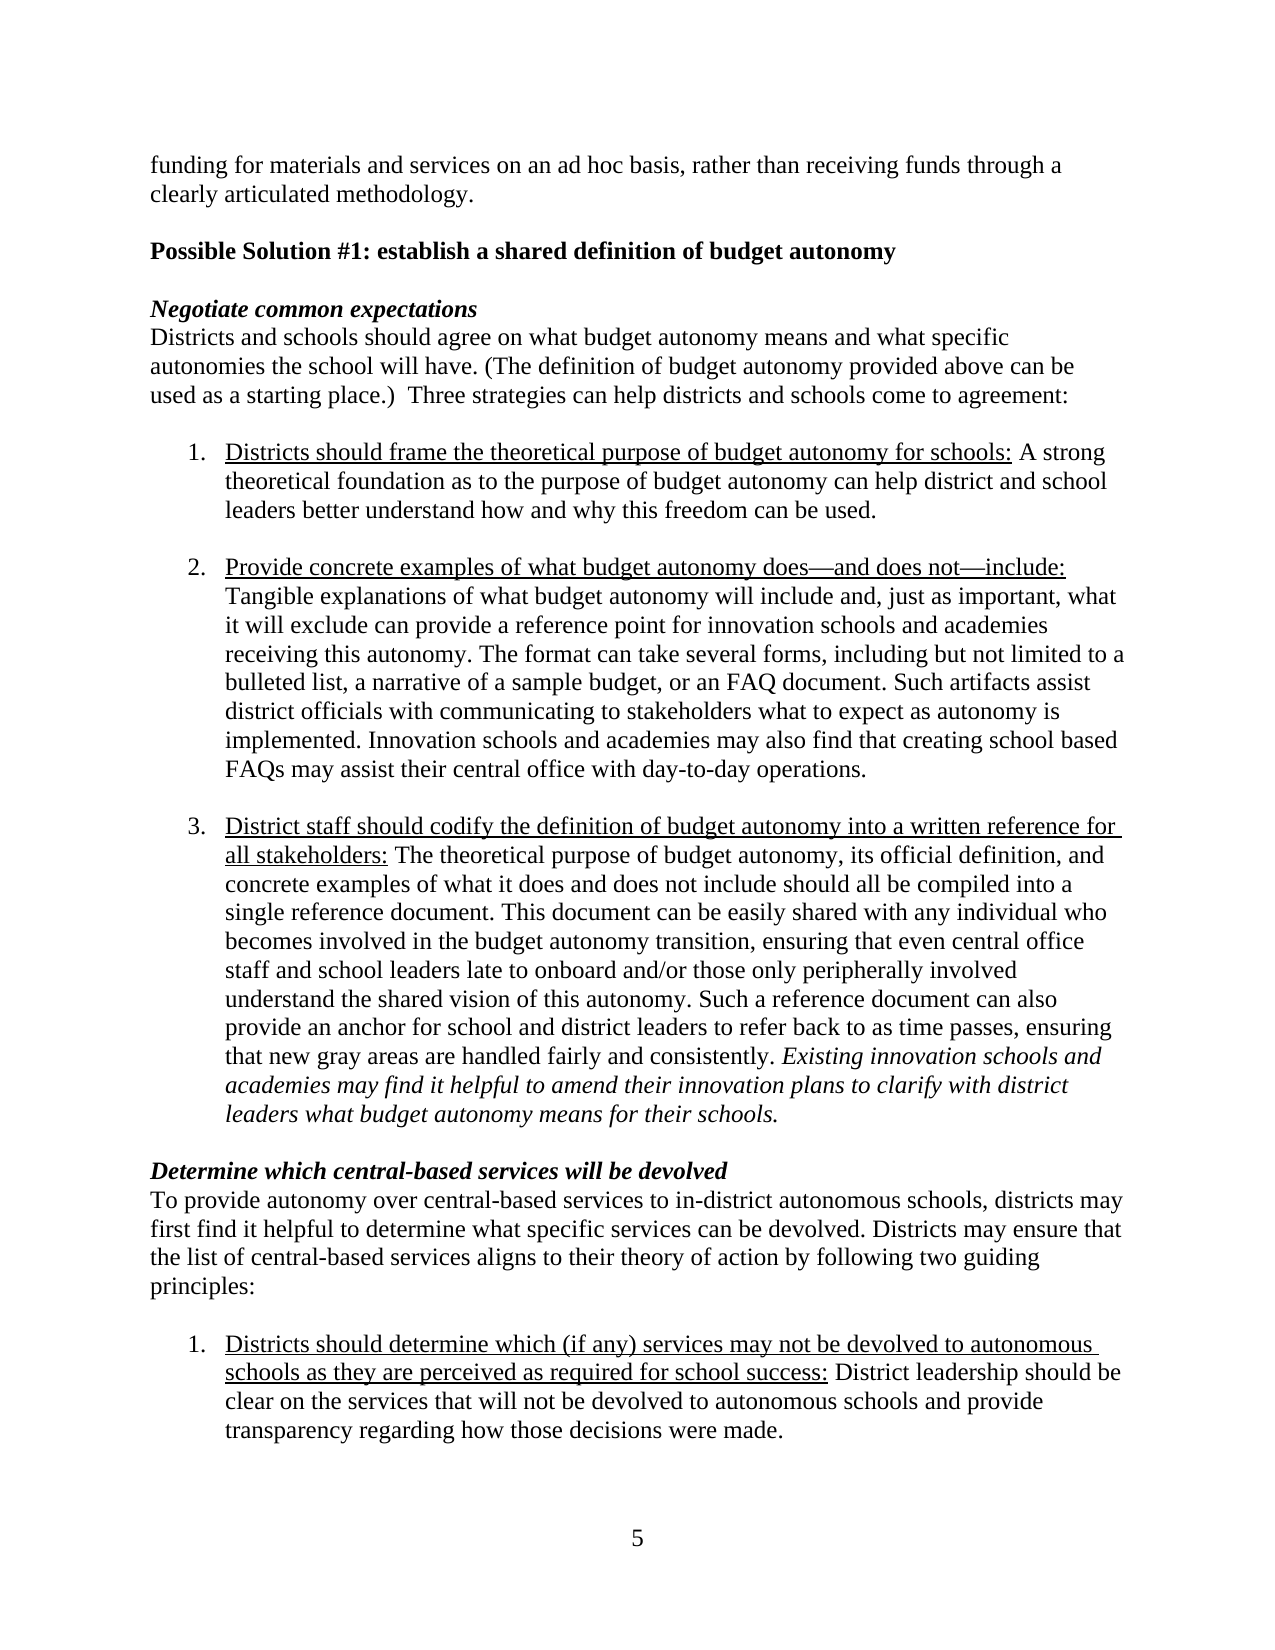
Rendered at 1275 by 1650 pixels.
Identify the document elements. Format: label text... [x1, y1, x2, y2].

list Provide concrete examples of what budget autonomy does—and does not—include: Tangible explanations of what budget autonomy will include and, just as important, what it will exclude can provide a reference point for innovation schools and academies receiving this autonomy. The format can take several forms, including but not limited to a bulleted list, a narrative of a sample budget, or an FAQ document. Such artifacts assist district officials with communicating to stakeholders what to expect as autonomy is implemented. Innovation schools and academies may also find that creating school based FAQs may assist their central office with day-to-day operations. [187, 552, 1125, 782]
text Districts and schools should agree on what budget autonomy means and what specific autonomies the school will have. (The definition of budget autonomy provided above can be used as a starting place.) Three strategies can help districts and schools come to agreement: [150, 322, 1125, 409]
text To provide autonomy over central-based services to in-district autonomous schools, districts may first find it helpful to determine what specific services can be devolved. Districts may ensure that the list of central-based services aligns to their theory of action by following two guiding principles: [150, 1185, 1125, 1300]
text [150, 150, 1125, 207]
list District staff should codify the definition of budget autonomy into a written reference for all stakeholders: The theoretical purpose of budget autonomy, its official definition, and concrete examples of what it does and does not include should all be compiled into a single reference document. This document can be easily shared with any individual who becomes involved in the budget autonomy transition, ensuring that even central office staff and school leaders late to onboard and/or those only peripherally involved understand the shared vision of this autonomy. Such a reference document can also provide an anchor for school and district leaders to refer back to as time passes, ensuring that new gray areas are handled fairly and consistently. Existing innovation schools and academies may find it helpful to amend their innovation plans to clarify with district leaders what budget autonomy means for their schools. [187, 811, 1125, 1127]
text Determine which central-based services will be devolved [150, 1156, 1125, 1185]
text Possible Solution #1: establish a shared definition of budget autonomy [150, 236, 1125, 265]
list Districts should frame the theoretical purpose of budget autonomy for schools: A strong theoretical foundation as to the purpose of budget autonomy can help district and school leaders better understand how and why this freedom can be used. [187, 437, 1125, 524]
text Negotiate common expectations [150, 294, 1125, 322]
list Districts should determine which (if any) services may not be devolved to autonomous schools as they are perceived as required for school success: District leadership should be clear on the services that will not be devolved to autonomous schools and provide transparency regarding how those decisions were made. [187, 1329, 1125, 1444]
